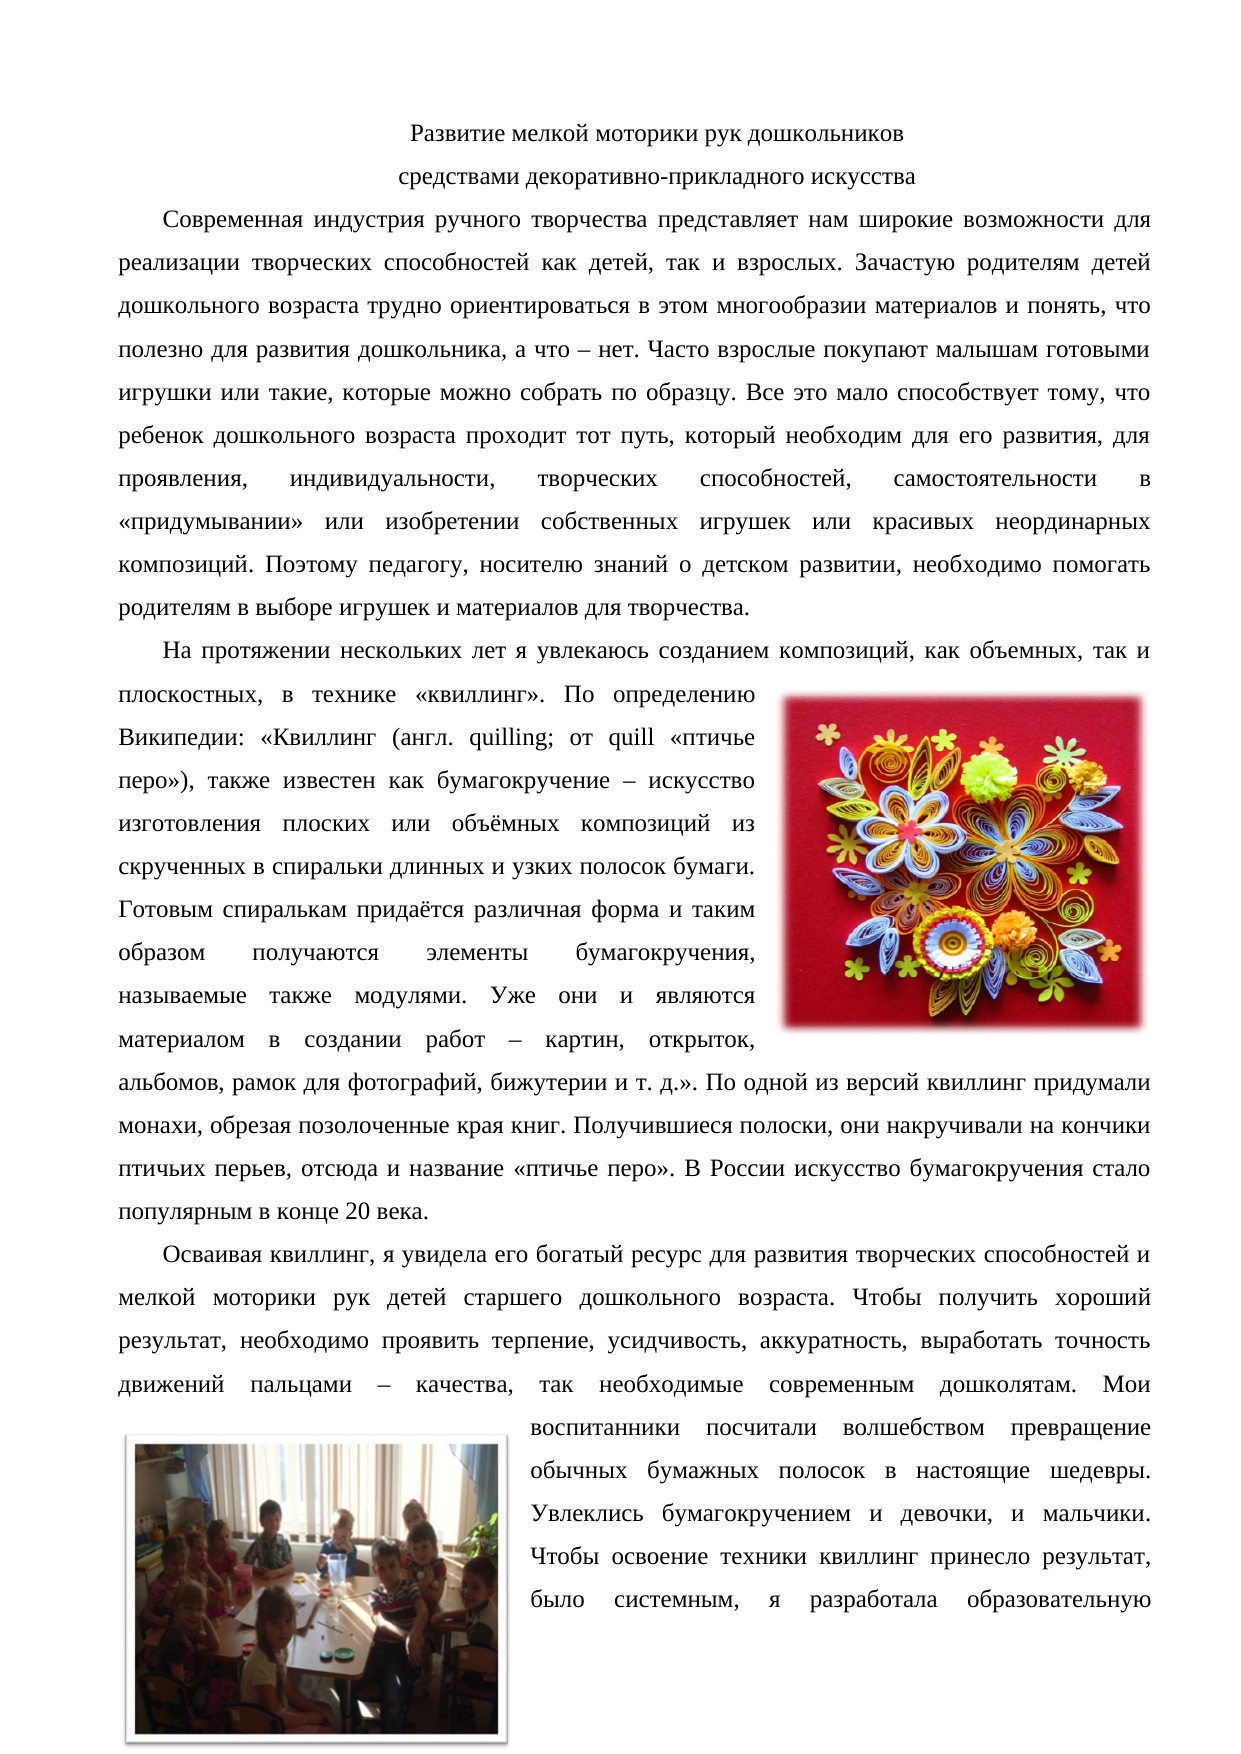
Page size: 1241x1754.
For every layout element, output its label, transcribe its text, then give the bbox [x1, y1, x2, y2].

picture [772, 686, 1148, 1033]
picture [117, 1428, 511, 1751]
text На протяжении нескольких лет я увлекаюсь созданием композиций, как объемных, так и плоскостных, в технике «квиллинг». По определению Википедии: «Квиллинг (англ. quilling; от quill «птичье перо»), также известен как бумагокручение – искусство изготовления плоских или объёмных композиций из скрученных в спиральки длинных и узких полосок бумаги. Готовым спиралькам придаётся различная форма и таким образом получаются элементы бумагокручения, называемые также модулями. Уже они и являются материалом в создании работ – картин, открыток, альбомов, рамок для фотографий, бижутерии и т. д.». По одной из версий квиллинг придумали монахи, обрезая позолоченные края книг. Получившиеся полоски, они накручивали на кончики птичьих перьев, отсюда и название «птичье перо». В России искусство бумагокручения стало популярным в конце 20 века. [118, 636, 1152, 1225]
text Развитие мелкой моторики рук дошкольников [118, 118, 1152, 147]
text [118, 1239, 1152, 1613]
text средствами декоративно-прикладного искусства [118, 161, 1152, 190]
text Современная индустрия ручного творчества представляет нам широкие возможности для реализации творческих способностей как детей, так и взрослых. Зачастую родителям детей дошкольного возраста трудно ориентироваться в этом многообразии материалов и понять, что полезно для развития дошкольника, а что – нет. Часто взрослые покупают малышам готовыми игрушки или такие, которые можно собрать по образцу. Все это мало способствует тому, что ребенок дошкольного возраста проходит тот путь, который необходим для его развития, для проявления, индивидуальности, творческих способностей, самостоятельности в «придумывании» или изобретении собственных игрушек или красивых неординарных композиций. Поэтому педагогу, носителю знаний о детском развитии, необходимо помогать родителям в выборе игрушек и материалов для творчества. [118, 204, 1152, 621]
